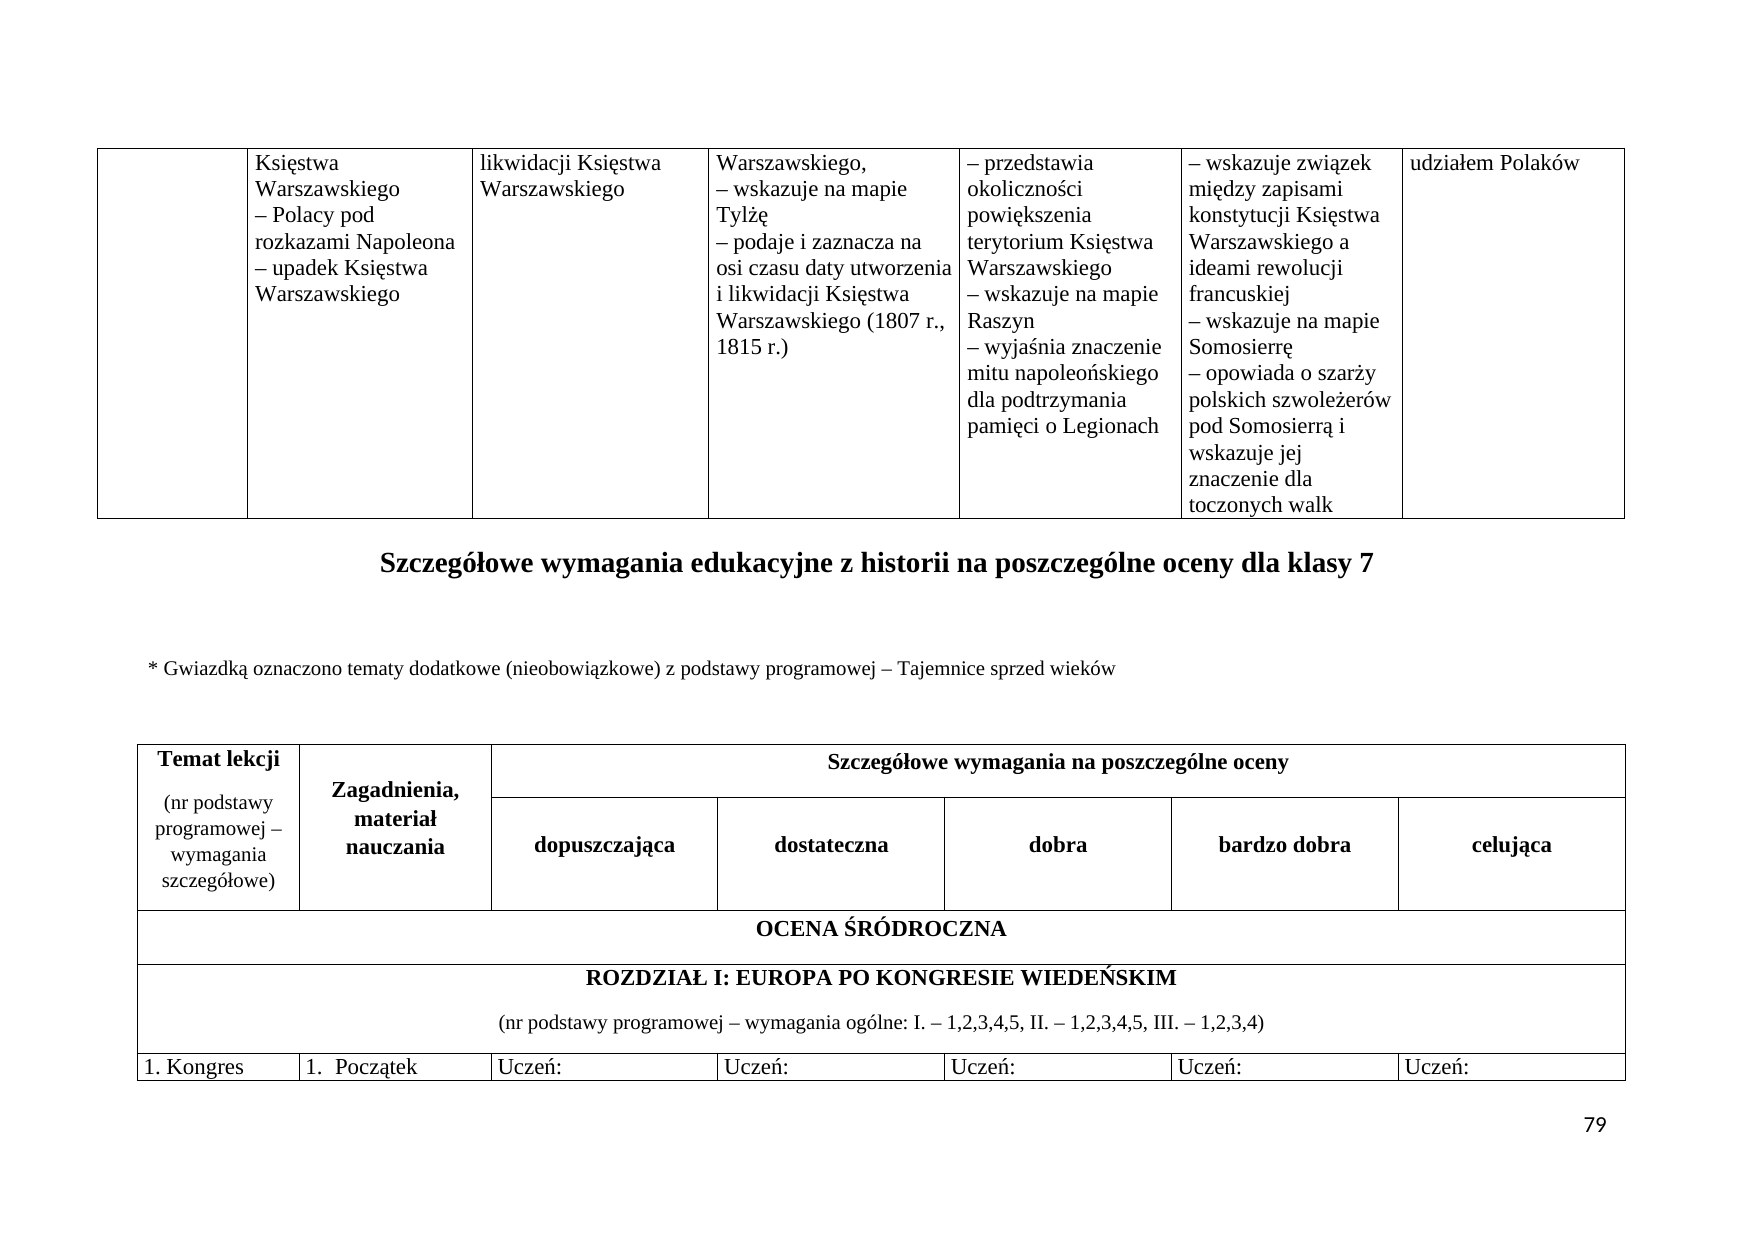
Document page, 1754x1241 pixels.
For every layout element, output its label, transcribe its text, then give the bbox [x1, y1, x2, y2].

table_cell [709, 149, 959, 518]
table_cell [98, 149, 247, 518]
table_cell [300, 1054, 491, 1080]
table_cell dobra [945, 798, 1171, 910]
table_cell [1403, 149, 1624, 518]
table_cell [960, 149, 1181, 518]
text * Gwiazdką oznaczono tematy dodatkowe (nieobowiązkowe) z podstawy programowej – Tajemnice sprzed wieków [148, 656, 1606, 680]
table_header Szczegółowe wymagania na poszczególne oceny [492, 745, 1625, 797]
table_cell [1182, 149, 1402, 518]
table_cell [718, 1054, 944, 1080]
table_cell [138, 1054, 299, 1080]
table_cell ROZDZIAŁ I: EUROPA PO KONGRESIE WIEDEŃSKIM (nr podstawy programowej – wymagania ogólne: I. – 1,2,3,4,5, II. – 1,2,3,4,5, III. – 1,2,3,4) [138, 965, 1625, 1052]
table_cell celująca [1399, 798, 1625, 910]
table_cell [945, 1054, 1171, 1080]
table_cell OCENA ŚRÓDROCZNA [138, 911, 1625, 963]
table_cell dopuszczająca [492, 798, 717, 910]
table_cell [248, 149, 472, 518]
table_header Temat lekcji (nr podstawy programowej – wymagania szczegółowe) [138, 745, 299, 910]
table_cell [492, 1054, 717, 1080]
table_cell dostateczna [718, 798, 944, 910]
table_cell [1172, 1054, 1398, 1080]
table_cell bardzo dobra [1172, 798, 1398, 910]
text Szczegółowe wymagania edukacyjne z historii na poszczególne oceny dla klasy 7 [148, 545, 1606, 578]
table_header Zagadnienia, materiał nauczania [300, 745, 491, 910]
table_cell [473, 149, 708, 518]
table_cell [1399, 1054, 1625, 1080]
